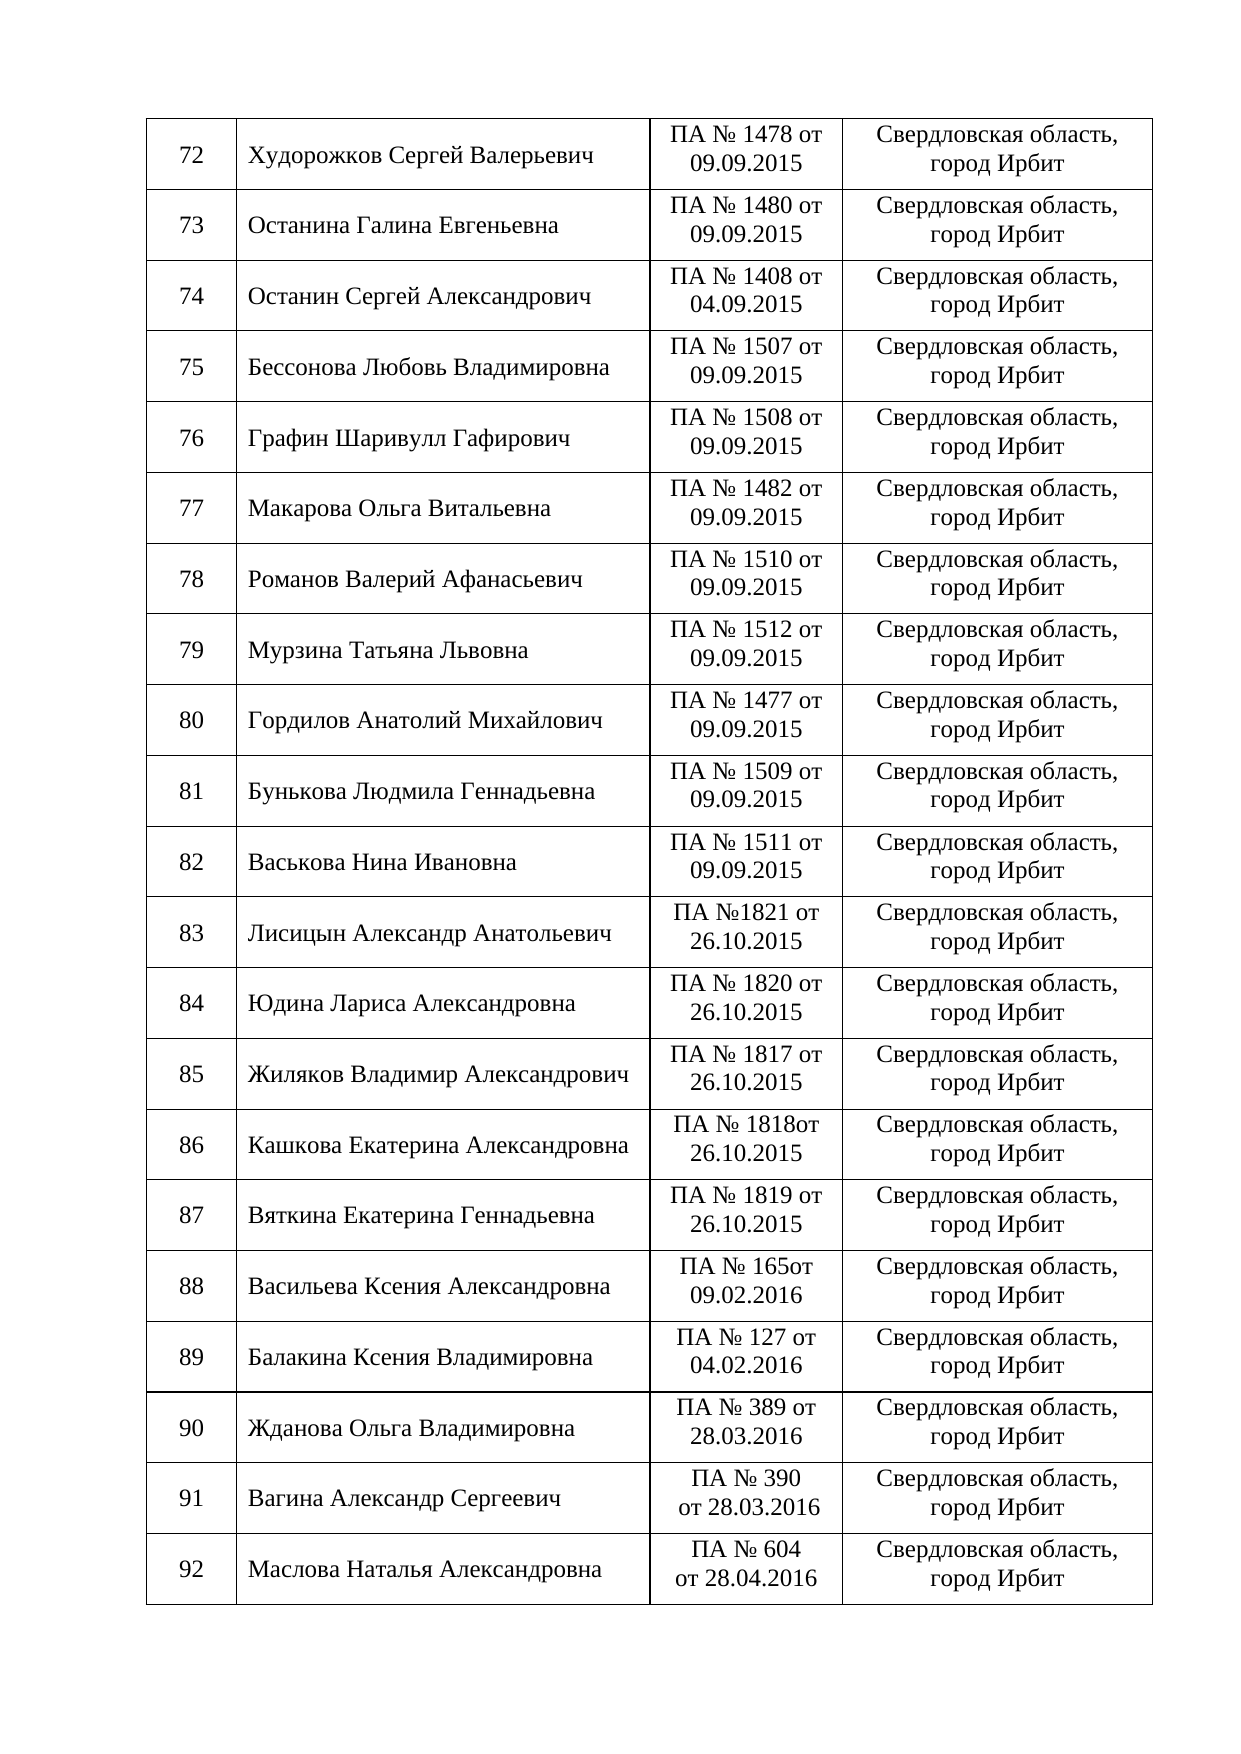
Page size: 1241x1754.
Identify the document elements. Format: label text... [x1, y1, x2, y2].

table_cell ПА № 1478 от 09.09.2015 [651, 119, 842, 189]
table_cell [843, 119, 1152, 189]
table_cell Кашкова Екатерина Александровна [237, 1110, 649, 1179]
table_cell Жданова Ольга Владимировна [237, 1393, 649, 1462]
table_cell Вяткина Екатерина Геннадьевна [237, 1180, 649, 1250]
table_cell Свердловская область, город Ирбит [843, 968, 1152, 1038]
table_cell Лисицын Александр Анатольевич [237, 897, 649, 967]
table_cell Графин Шаривулл Гафирович [237, 402, 649, 472]
table_cell ПА № 1408 от 04.09.2015 [651, 261, 842, 330]
table_cell Бессонова Любовь Владимировна [237, 331, 649, 401]
table_cell Свердловская область, город Ирбит [843, 1393, 1152, 1462]
table_cell 74 [147, 261, 236, 330]
table_cell ПА № 1818от 26.10.2015 [651, 1110, 842, 1179]
table_cell Свердловская область, город Ирбит [843, 402, 1152, 472]
table_cell ПА № 1817 от 26.10.2015 [651, 1039, 842, 1108]
table_cell ПА № 604 от 28.04.2016 [651, 1534, 842, 1603]
table_cell ПА № 390 от 28.03.2016 [651, 1463, 842, 1533]
table_cell Васькова Нина Ивановна [237, 827, 649, 896]
table_cell ПА №1821 от 26.10.2015 [651, 897, 842, 967]
table_cell 80 [147, 685, 236, 755]
table_cell ПА № 389 от 28.03.2016 [651, 1393, 842, 1462]
table_cell ПА № 1512 от 09.09.2015 [651, 614, 842, 684]
table_cell Свердловская область, город Ирбит [843, 1251, 1152, 1321]
table_cell 79 [147, 614, 236, 684]
table_cell 82 [147, 827, 236, 896]
table_cell 72 [147, 119, 236, 189]
table_cell 77 [147, 473, 236, 543]
table_cell 91 [147, 1463, 236, 1533]
table_cell Бунькова Людмила Геннадьевна [237, 756, 649, 826]
table_cell 90 [147, 1393, 236, 1462]
table_cell Свердловская область, город Ирбит [843, 1110, 1152, 1179]
table_cell Свердловская область, город Ирбит [843, 331, 1152, 401]
table_cell 73 [147, 190, 236, 260]
table_cell ПА № 1819 от 26.10.2015 [651, 1180, 842, 1250]
table_cell ПА № 127 от 04.02.2016 [651, 1322, 842, 1391]
table_cell Свердловская область, город Ирбит [843, 827, 1152, 896]
table_cell ПА № 1820 от 26.10.2015 [651, 968, 842, 1038]
table_cell Свердловская область, город Ирбит [843, 190, 1152, 260]
table_cell Жиляков Владимир Александрович [237, 1039, 649, 1108]
table_cell Васильева Ксения Александровна [237, 1251, 649, 1321]
table_cell 84 [147, 968, 236, 1038]
table_cell Гордилов Анатолий Михайлович [237, 685, 649, 755]
table_cell Свердловская область, город Ирбит [843, 756, 1152, 826]
table_cell Свердловская область, город Ирбит [843, 544, 1152, 613]
table_cell ПА № 1507 от 09.09.2015 [651, 331, 842, 401]
table_cell Худорожков Сергей Валерьевич [237, 119, 649, 189]
table_cell Свердловская область, город Ирбит [843, 1463, 1152, 1533]
table_cell 88 [147, 1251, 236, 1321]
table_cell ПА № 1482 от 09.09.2015 [651, 473, 842, 543]
table_cell Свердловская область, город Ирбит [843, 614, 1152, 684]
table_cell Свердловская область, город Ирбит [843, 897, 1152, 967]
table_cell 92 [147, 1534, 236, 1603]
table_cell Маслова Наталья Александровна [237, 1534, 649, 1603]
table_cell 78 [147, 544, 236, 613]
table_cell ПА № 1510 от 09.09.2015 [651, 544, 842, 613]
table_cell 89 [147, 1322, 236, 1391]
table_cell Романов Валерий Афанасьевич [237, 544, 649, 613]
table_cell Свердловская область, город Ирбит [843, 1039, 1152, 1108]
table_cell ПА № 1511 от 09.09.2015 [651, 827, 842, 896]
table_cell 87 [147, 1180, 236, 1250]
table_cell Юдина Лариса Александровна [237, 968, 649, 1038]
table_cell Мурзина Татьяна Львовна [237, 614, 649, 684]
table_cell 86 [147, 1110, 236, 1179]
table_cell Вагина Александр Сергеевич [237, 1463, 649, 1533]
table_cell ПА № 1509 от 09.09.2015 [651, 756, 842, 826]
table_cell ПА № 1508 от 09.09.2015 [651, 402, 842, 472]
table_cell 76 [147, 402, 236, 472]
table_cell Свердловская область, город Ирбит [843, 1180, 1152, 1250]
table_cell 85 [147, 1039, 236, 1108]
table_cell Свердловская область, город Ирбит [843, 261, 1152, 330]
table_cell ПА № 1480 от 09.09.2015 [651, 190, 842, 260]
table_cell 83 [147, 897, 236, 967]
table_cell 81 [147, 756, 236, 826]
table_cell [843, 1534, 1152, 1603]
table_cell 75 [147, 331, 236, 401]
table_cell Свердловская область, город Ирбит [843, 1322, 1152, 1391]
table_cell Останин Сергей Александрович [237, 261, 649, 330]
table_cell ПА № 165от 09.02.2016 [651, 1251, 842, 1321]
table_cell Балакина Ксения Владимировна [237, 1322, 649, 1391]
table_cell Макарова Ольга Витальевна [237, 473, 649, 543]
table_cell Свердловская область, город Ирбит [843, 473, 1152, 543]
table_cell Останина Галина Евгеньевна [237, 190, 649, 260]
table_cell ПА № 1477 от 09.09.2015 [651, 685, 842, 755]
table_cell Свердловская область, город Ирбит [843, 685, 1152, 755]
